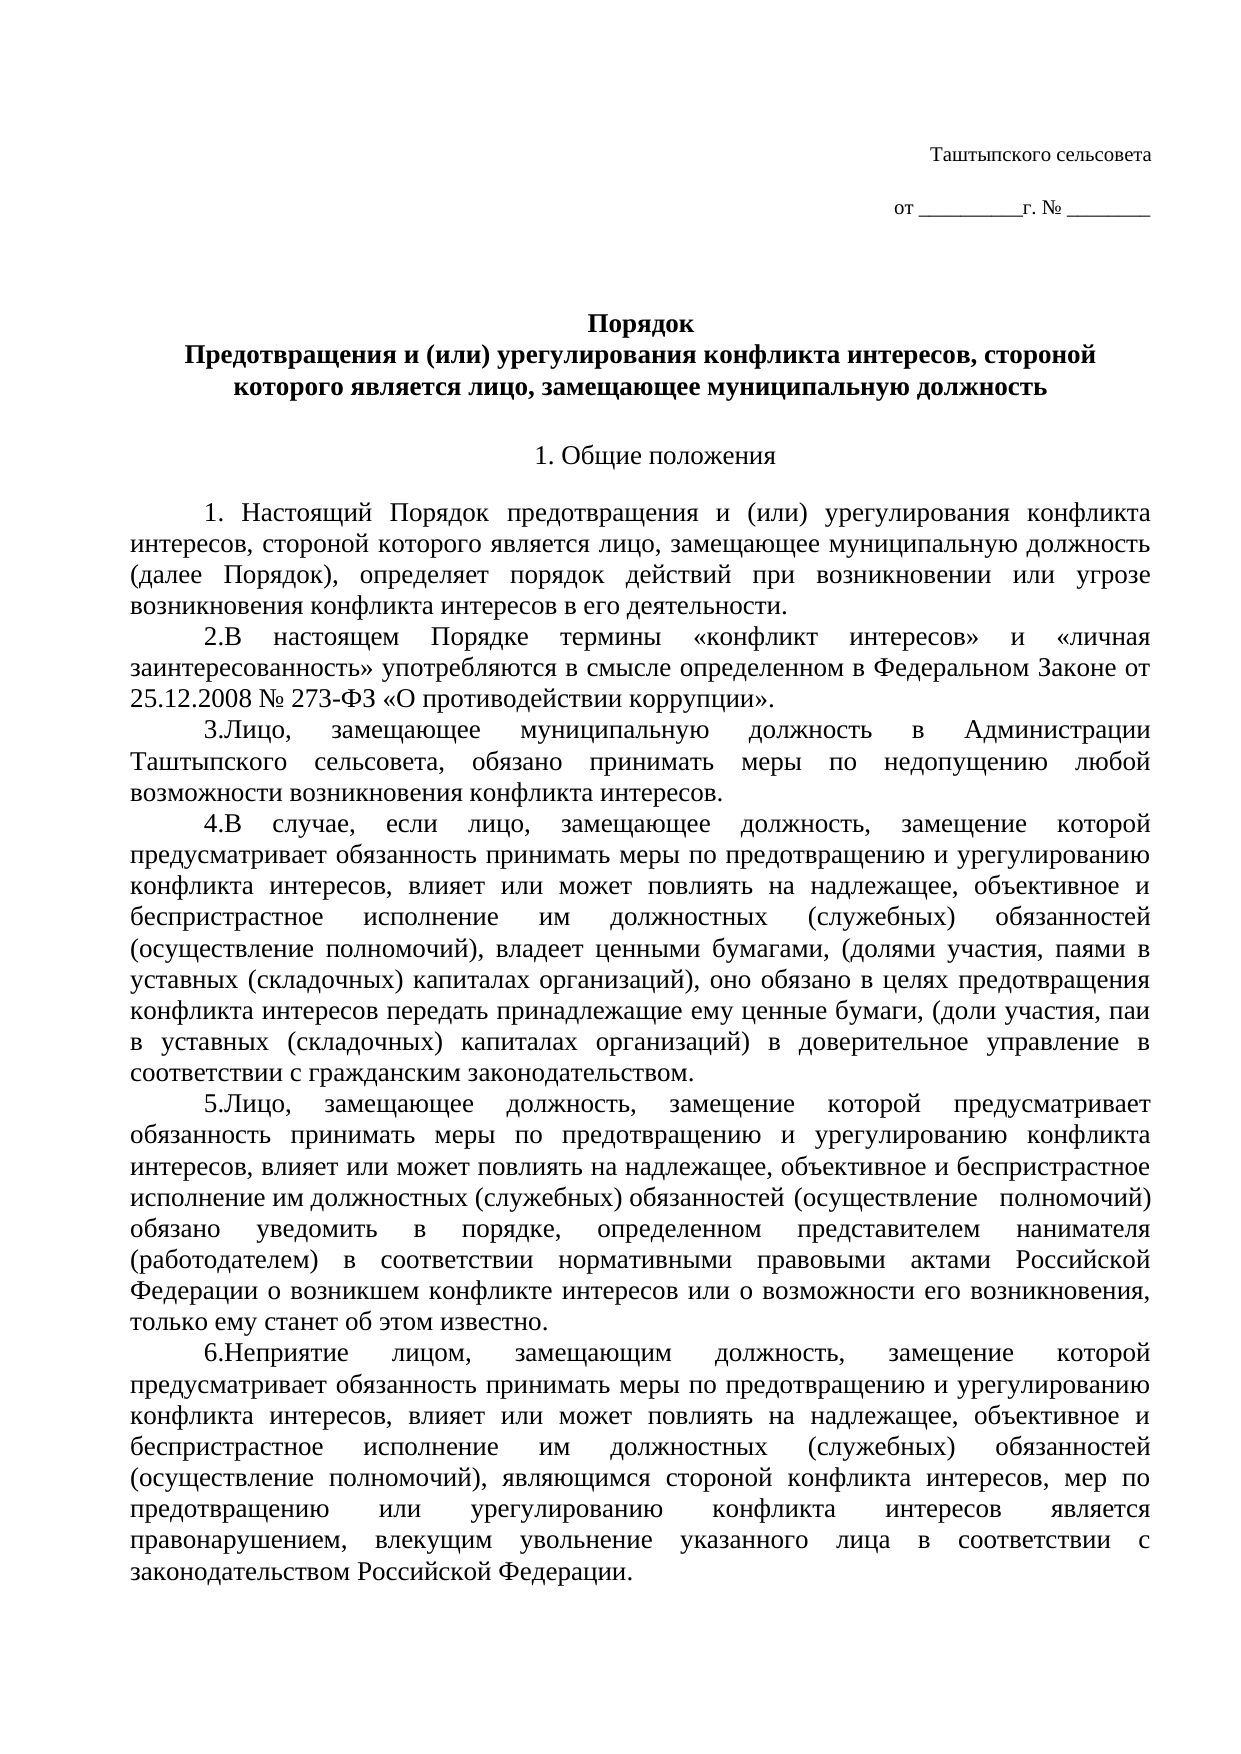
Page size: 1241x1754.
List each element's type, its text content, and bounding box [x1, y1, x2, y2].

title Предотвращения и (или) урегулирования конфликта интересов, стороной которого является лицо, замещающее муниципальную должность [130, 338, 1152, 401]
title 1. Настоящий Порядок предотвращения и (или) урегулирования конфликта интересов, стороной которого является лицо, замещающее муниципальную должность (далее Порядок), определяет порядок действий при возникновении или угрозе возникновения конфликта интересов в его деятельности. [130, 496, 1152, 620]
title 4.В случае, если лицо, замещающее должность, замещение которой предусматривает обязанность принимать меры по предотвращению и урегулированию конфликта интересов, влияет или может повлиять на надлежащее, объективное и беспристрастное исполнение им должностных (служебных) обязанностей (осуществление полномочий), владеет ценными бумагами, (долями участия, паями в уставных (складочных) капиталах организаций), оно обязано в целях предотвращения конфликта интересов передать принадлежащие ему ценные бумаги, (доли участия, паи в уставных (складочных) капиталах организаций) в доверительное управление в соответствии с гражданским законодательством. [130, 807, 1152, 1087]
text 1. Общие положения [534, 439, 1152, 471]
title 3.Лицо, замещающее муниципальную должность в Администрации Таштыпского сельсовета, обязано принимать меры по недопущению любой возможности возникновения конфликта интересов. [130, 714, 1152, 807]
title 5.Лицо, замещающее должность, замещение которой предусматривает обязанность принимать меры по предотвращению и урегулированию конфликта интересов, влияет или может повлиять на надлежащее, объективное и беспристрастное исполнение им должностных (служебных) обязанностей (осуществление полномочий) обязано уведомить в порядке, определенном представителем нанимателя (работодателем) в соответствии нормативными правовыми актами Российской Федерации о возникшем конфликте интересов или о возможности его возникновения, только ему станет об этом известно. [130, 1087, 1152, 1337]
text Таштыпского сельсовета [580, 142, 1152, 166]
title 6.Неприятие лицом, замещающим должность, замещение которой предусматривает обязанность принимать меры по предотвращению и урегулированию конфликта интересов, влияет или может повлиять на надлежащее, объективное и беспристрастное исполнение им должностных (служебных) обязанностей (осуществление полномочий), являющимся стороной конфликта интересов, мер по предотвращению или урегулированию конфликта интересов является правонарушением, влекущим увольнение указанного лица в соответствии с законодательством Российской Федерации. [130, 1337, 1152, 1586]
text от __________г. № ________ [580, 194, 1152, 219]
title Порядок [130, 307, 1152, 338]
title 2.В настоящем Порядке термины «конфликт интересов» и «личная заинтересованность» употребляются в смысле определенном в Федеральном Законе от 25.12.2008 № 273-ФЗ «О противодействии коррупции». [130, 620, 1152, 714]
